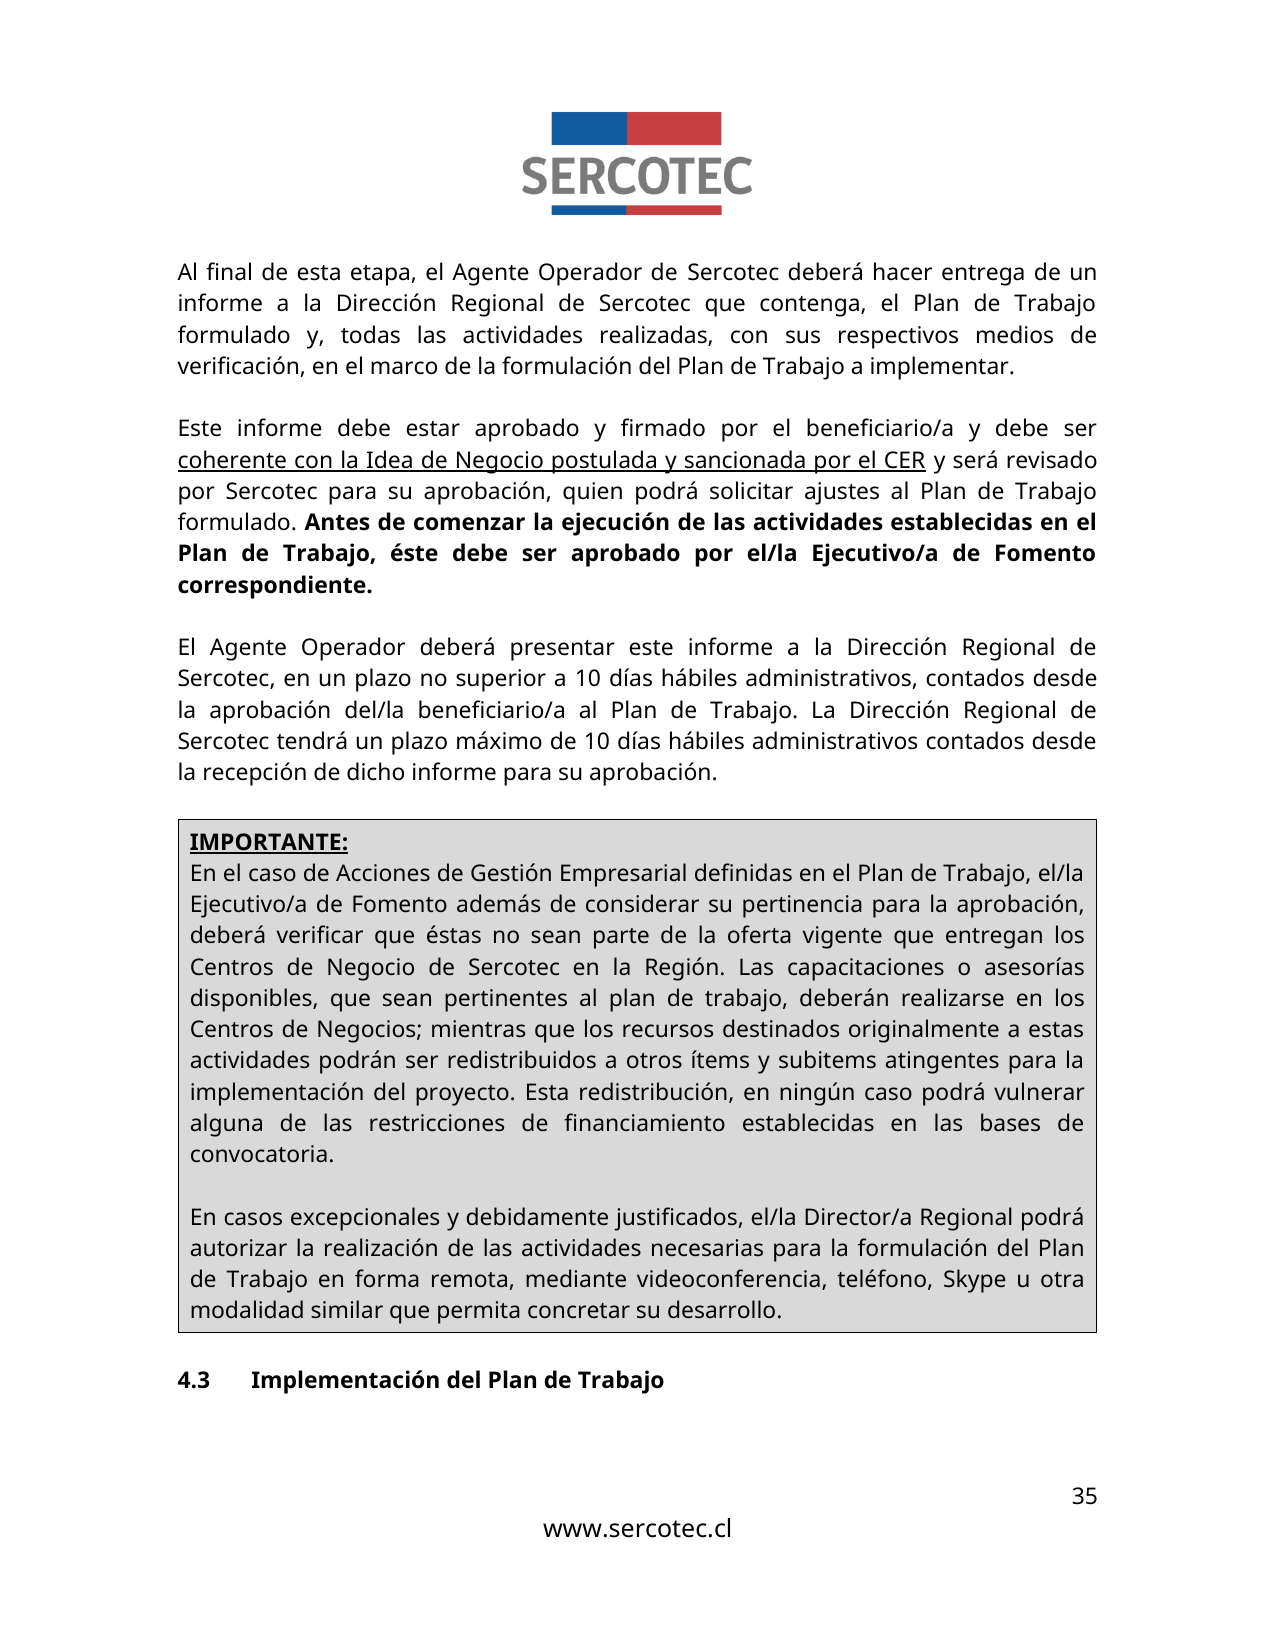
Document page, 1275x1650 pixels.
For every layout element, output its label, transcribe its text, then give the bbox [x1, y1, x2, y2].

text 4.3 Implementación del Plan de Trabajo [177, 1364, 1098, 1395]
text Al final de esta etapa, el Agente Operador de Sercotec deberá hacer entrega de un informe a la Dirección Regional de Sercotec que contenga, el Plan de Trabajo formulado y, todas las actividades realizadas, con sus respectivos medios de verificación, en el marco de la formulación del Plan de Trabajo a implementar. [177, 256, 1098, 381]
text Este informe debe estar aprobado y firmado por el beneficiario/a y debe ser coherente con la Idea de Negocio postulada y sancionada por el CER y será revisado por Sercotec para su aprobación, quien podrá solicitar ajustes al Plan de Trabajo formulado. Antes de comenzar la ejecución de las actividades establecidas en el Plan de Trabajo, éste debe ser aprobado por el/la Ejecutivo/a de Fomento correspondiente. [177, 412, 1098, 600]
text El Agente Operador deberá presentar este informe a la Dirección Regional de Sercotec, en un plazo no superior a 10 días hábiles administrativos, contados desde la aprobación del/la beneficiario/a al Plan de Trabajo. La Dirección Regional de Sercotec tendrá un plazo máximo de 10 días hábiles administrativos contados desde la recepción de dicho informe para su aprobación. [177, 631, 1098, 787]
table_header IMPORTANTE: En el caso de Acciones de Gestión Empresarial definidas en el Plan de Trabajo, el/la Ejecutivo/a de Fomento además de considerar su pertinencia para la aprobación, deberá verificar que éstas no sean parte de la oferta vigente que entregan los Centros de Negocio de Sercotec en la Región. Las capacitaciones o asesorías disponibles, que sean pertinentes al plan de trabajo, deberán realizarse en los Centros de Negocios; mientras que los recursos destinados originalmente a estas actividades podrán ser redistribuidos a otros ítems y subitems atingentes para la implementación del proyecto. Esta redistribución, en ningún caso podrá vulnerar alguna de las restricciones de financiamiento establecidas en las bases de convocatoria. En casos excepcionales y debidamente justificados, el/la Director/a Regional podrá autorizar la realización de las actividades necesarias para la formulación del Plan de Trabajo en forma remota, mediante videoconferencia, teléfono, Skype u otra modalidad similar que permita concretar su desarrollo. [179, 820, 1096, 1332]
picture [512, 105, 763, 225]
